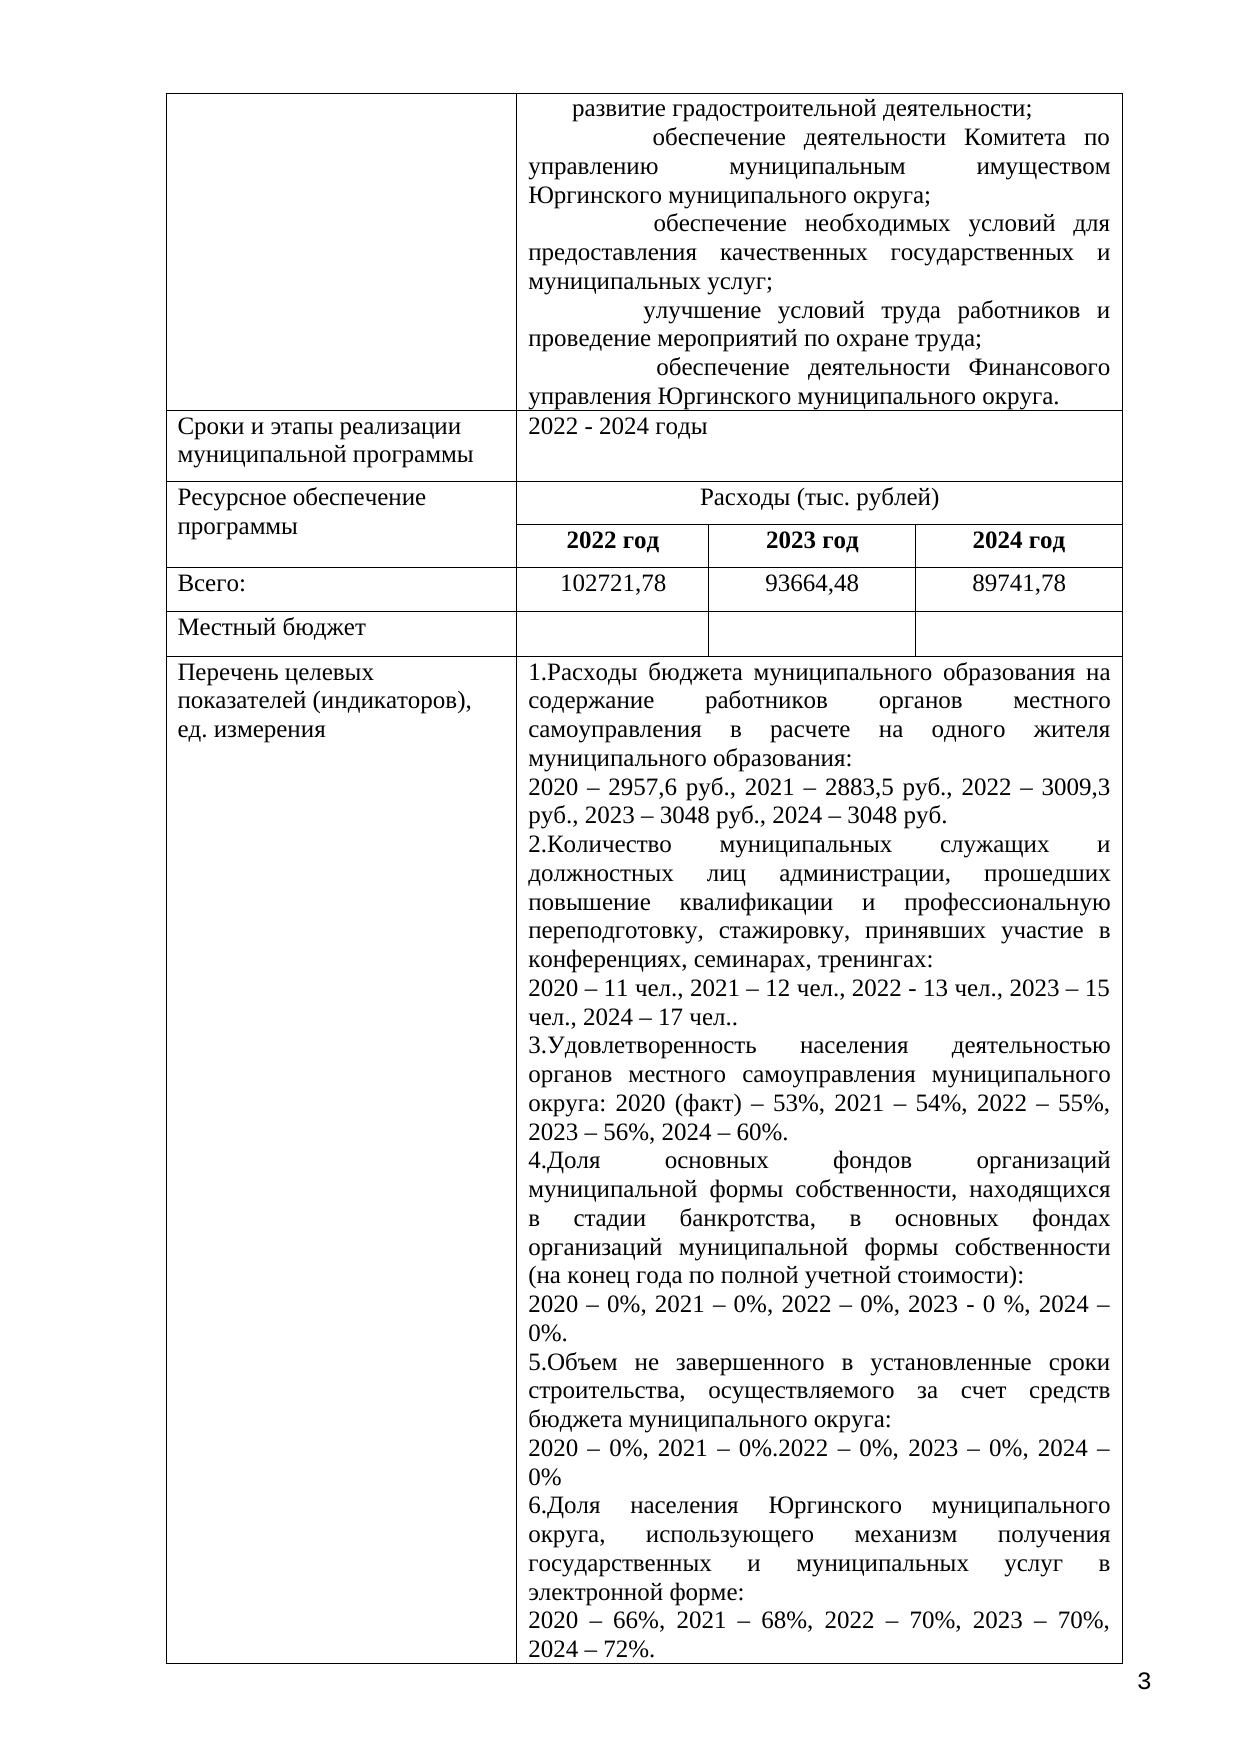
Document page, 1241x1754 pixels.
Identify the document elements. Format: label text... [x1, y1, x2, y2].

table_cell Расходы (тыс. рублей) [517, 482, 1122, 524]
table_cell 2022 - 2024 годы [517, 411, 1122, 481]
table_cell [916, 612, 1122, 656]
table_cell [517, 612, 708, 656]
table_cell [167, 657, 516, 1663]
table_cell Сроки и этапы реализации муниципальной программы [167, 411, 516, 481]
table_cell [167, 94, 516, 410]
table_cell 93664,48 [709, 568, 915, 611]
table_cell Местный бюджет [167, 612, 516, 656]
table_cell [517, 94, 1122, 410]
table_cell Ресурсное обеспечение программы [167, 482, 516, 567]
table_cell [517, 657, 1122, 1663]
table_cell 2023 год [709, 525, 915, 567]
table_cell Всего: [167, 568, 516, 611]
table_cell 2022 год [517, 525, 708, 567]
table_cell 89741,78 [916, 568, 1122, 611]
table_cell [709, 612, 915, 656]
table_cell 2024 год [916, 525, 1122, 567]
table_cell 102721,78 [517, 568, 708, 611]
